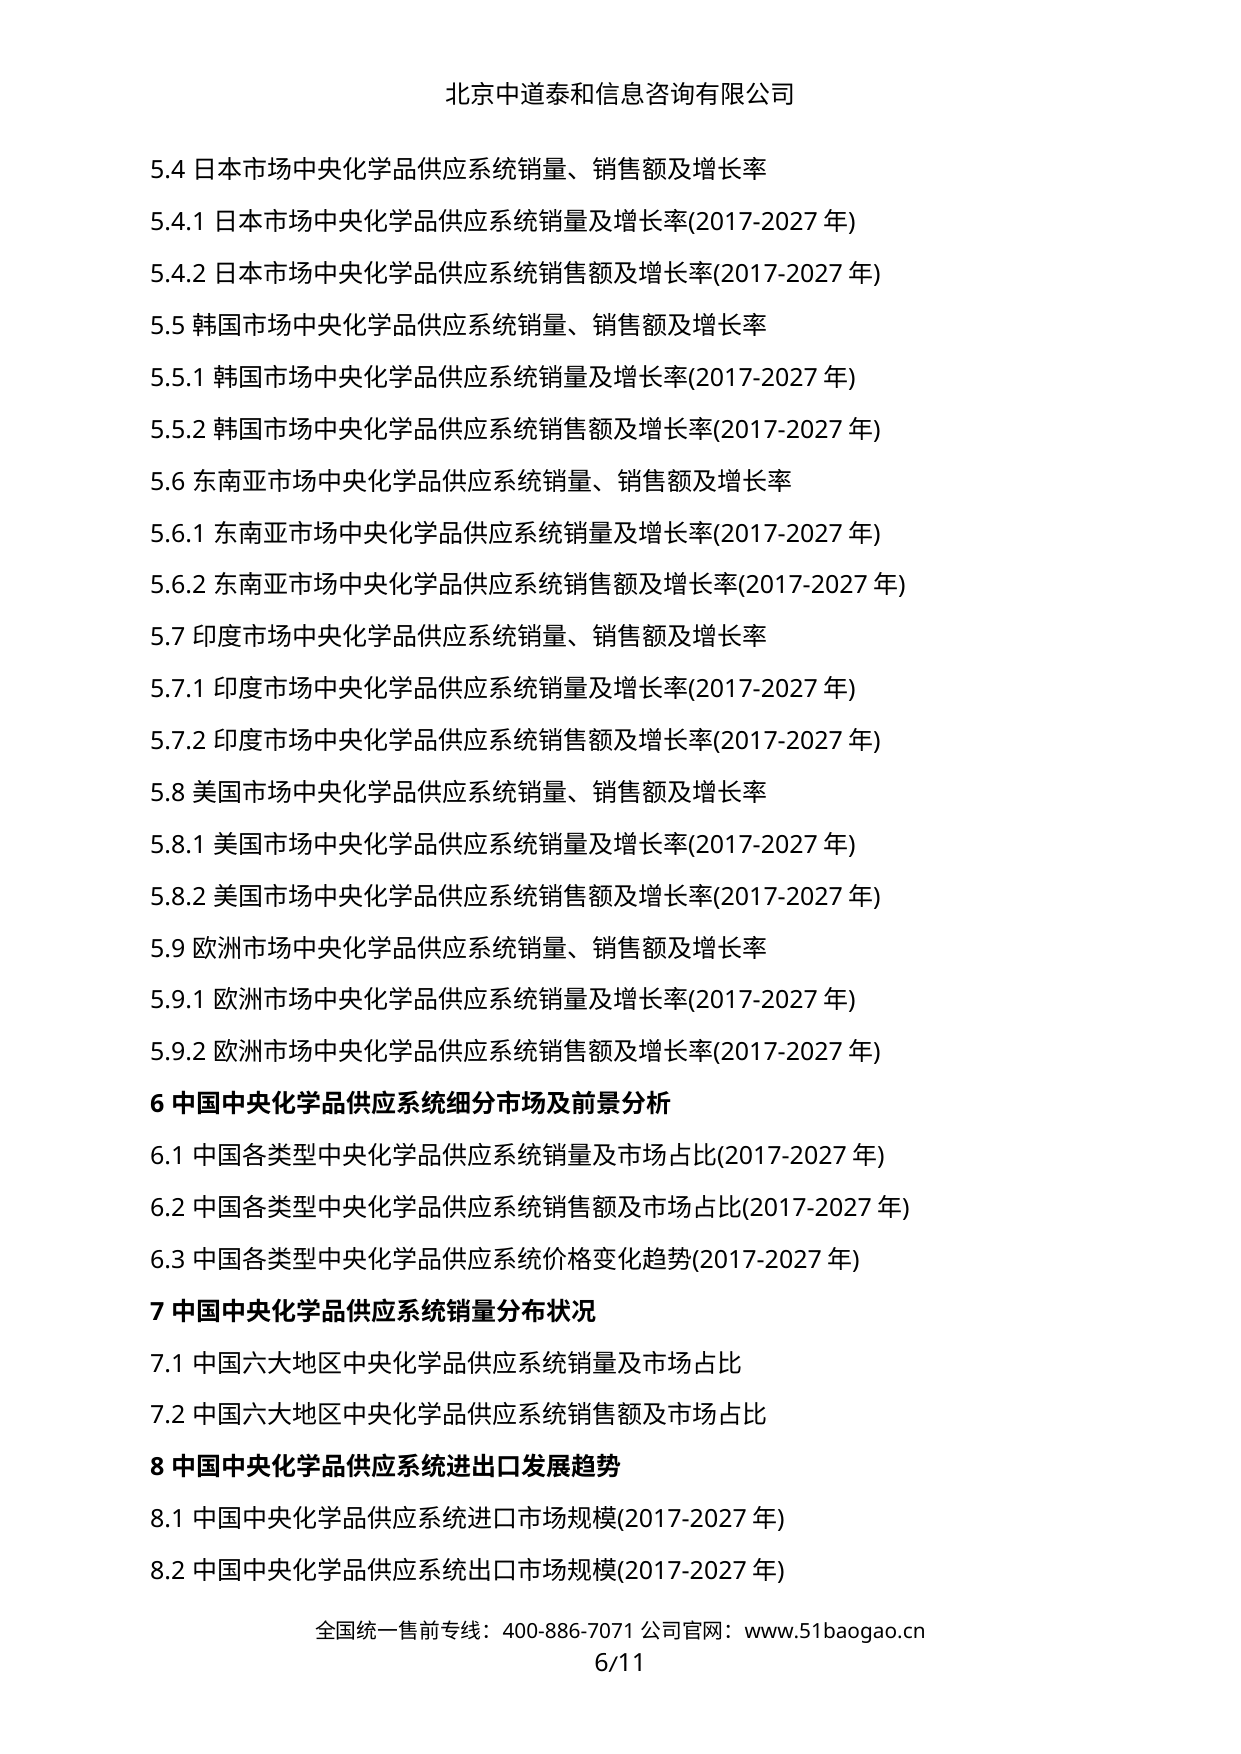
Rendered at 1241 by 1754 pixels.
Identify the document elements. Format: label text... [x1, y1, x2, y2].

text 8.2 中国中央化学品供应系统出口市场规模(2017-2027年) [150, 1551, 1090, 1587]
text 6 中国中央化学品供应系统细分市场及前景分析 [150, 1084, 1090, 1120]
text 5.5.1 韩国市场中央化学品供应系统销量及增长率(2017-2027年) [150, 357, 1090, 394]
text 5.6.2 东南亚市场中央化学品供应系统销售额及增长率(2017-2027年) [150, 565, 1090, 601]
text 5.4 日本市场中央化学品供应系统销量、销售额及增长率 [150, 150, 1090, 186]
text 5.8.2 美国市场中央化学品供应系统销售额及增长率(2017-2027年) [150, 876, 1090, 912]
text 5.6.1 东南亚市场中央化学品供应系统销量及增长率(2017-2027年) [150, 513, 1090, 549]
text 5.7.1 印度市场中央化学品供应系统销量及增长率(2017-2027年) [150, 669, 1090, 705]
text 5.7 印度市场中央化学品供应系统销量、销售额及增长率 [150, 617, 1090, 653]
text 5.9 欧洲市场中央化学品供应系统销量、销售额及增长率 [150, 928, 1090, 964]
text 8.1 中国中央化学品供应系统进口市场规模(2017-2027年) [150, 1499, 1090, 1535]
text 7.1 中国六大地区中央化学品供应系统销量及市场占比 [150, 1343, 1090, 1379]
text 5.8.1 美国市场中央化学品供应系统销量及增长率(2017-2027年) [150, 824, 1090, 861]
text 5.4.1 日本市场中央化学品供应系统销量及增长率(2017-2027年) [150, 202, 1090, 238]
text 7.2 中国六大地区中央化学品供应系统销售额及市场占比 [150, 1395, 1090, 1431]
text 5.4.2 日本市场中央化学品供应系统销售额及增长率(2017-2027年) [150, 254, 1090, 290]
text 5.6 东南亚市场中央化学品供应系统销量、销售额及增长率 [150, 461, 1090, 497]
text 8 中国中央化学品供应系统进出口发展趋势 [150, 1447, 1090, 1483]
text 6.2 中国各类型中央化学品供应系统销售额及市场占比(2017-2027年) [150, 1187, 1090, 1224]
text 5.9.2 欧洲市场中央化学品供应系统销售额及增长率(2017-2027年) [150, 1032, 1090, 1068]
text 7 中国中央化学品供应系统销量分布状况 [150, 1291, 1090, 1327]
text 6.1 中国各类型中央化学品供应系统销量及市场占比(2017-2027年) [150, 1136, 1090, 1172]
text 5.7.2 印度市场中央化学品供应系统销售额及增长率(2017-2027年) [150, 721, 1090, 757]
text 5.9.1 欧洲市场中央化学品供应系统销量及增长率(2017-2027年) [150, 980, 1090, 1016]
text 5.5.2 韩国市场中央化学品供应系统销售额及增长率(2017-2027年) [150, 409, 1090, 446]
text 6.3 中国各类型中央化学品供应系统价格变化趋势(2017-2027年) [150, 1239, 1090, 1276]
text 5.8 美国市场中央化学品供应系统销量、销售额及增长率 [150, 772, 1090, 809]
text 5.5 韩国市场中央化学品供应系统销量、销售额及增长率 [150, 306, 1090, 342]
